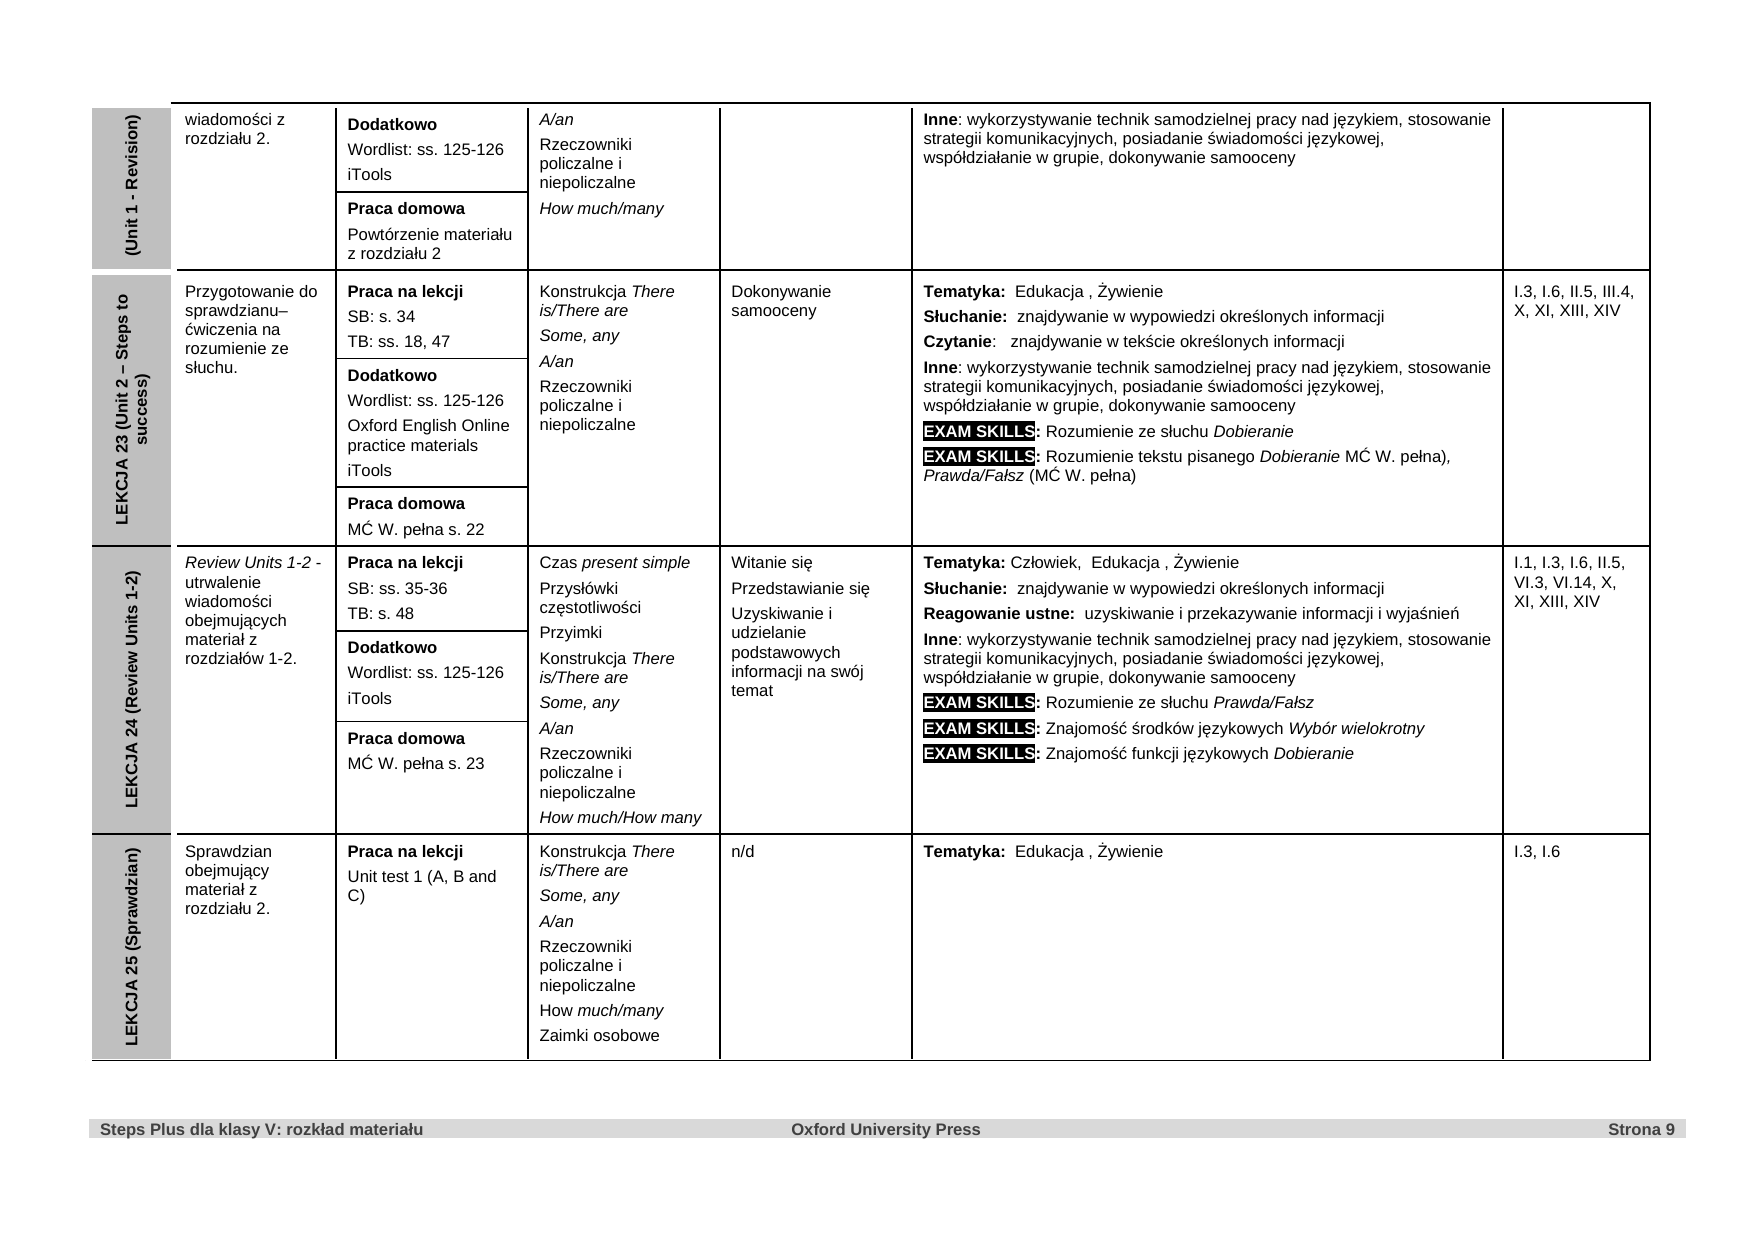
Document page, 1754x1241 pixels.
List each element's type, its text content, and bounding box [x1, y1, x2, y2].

table_cell LEKCJA 23 (Unit 2 – Steps to success) [92, 275, 171, 545]
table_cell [1503, 104, 1649, 269]
table_cell LEKCJA 25 (Sprawdzian) [92, 835, 171, 1059]
table_cell Przygotowanie do sprawdzianu– ćwiczenia na rozumienie ze słuchu. [177, 271, 335, 545]
table_cell Sprawdzian obejmujący materiał z rozdziału 2. [177, 835, 335, 1059]
table_cell Praca domowa MĆ W. pełna s. 23 [337, 722, 527, 833]
table_cell I.3, I.6, II.5, III.4, X, XI, XIII, XIV [1504, 271, 1649, 545]
table_cell I.3, I.6 [1504, 835, 1649, 1059]
table_cell I.1, I.3, I.6, II.5, VI.3, VI.14, X, XI, XIII, XIV [1504, 547, 1649, 833]
table_cell Witanie się Przedstawianie się Uzyskiwanie i udzielanie podstawowych informacji na swój temat [721, 547, 911, 833]
table_cell LEKCJA 24 (Review Units 1-2) [92, 547, 171, 833]
table_cell Czas present simple Przysłówki częstotliwości Przyimki Konstrukcja There is/There are Some, any A/an Rzeczowniki policzalne i niepoliczalne How much/How many [529, 547, 719, 833]
table_cell Dokonywanie samooceny [721, 271, 911, 545]
table_cell Tematyka: Człowiek, Edukacja , Żywienie Słuchanie: znajdywanie w wypowiedzi określonych informacji Reagowanie ustne: uzyskiwanie i przekazywanie informacji i wyjaśnień Inne: wykorzystywanie technik samodzielnej pracy nad językiem, stosowanie strategii komunikacyjnych, posiadanie świadomości językowej, współdziałanie w grupie, dokonywanie samooceny EXAM SKILLS: Rozumienie ze słuchu Prawda/Fałsz EXAM SKILLS: Znajomość środków językowych Wybór wielokrotny EXAM SKILLS: Znajomość funkcji językowych Dobieranie [913, 547, 1502, 833]
table_cell Dodatkowo Wordlist: ss. 125-126 iTools [337, 632, 527, 721]
table_cell n/d [721, 835, 911, 1059]
table_cell Review Units 1-2 - utrwalenie wiadomości obejmujących materiał z rozdziałów 1-2. [177, 547, 335, 833]
table_cell Tematyka: Edukacja , Żywienie Słuchanie: znajdywanie w wypowiedzi określonych informacji Czytanie: znajdywanie w tekście określonych informacji Inne: wykorzystywanie technik samodzielnej pracy nad językiem, stosowanie strategii komunikacyjnych, posiadanie świadomości językowej, współdziałanie w grupie, dokonywanie samooceny EXAM SKILLS: Rozumienie ze słuchu Dobieranie EXAM SKILLS: Rozumienie tekstu pisanego Dobieranie MĆ W. pełna), Prawda/Fałsz (MĆ W. pełna) [913, 271, 1502, 545]
table_cell Praca domowa Powtórzenie materiału z rozdziału 2 [337, 193, 527, 269]
table_cell Praca na lekcji Unit test 1 (A, B and C) [337, 835, 527, 1059]
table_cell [528, 104, 720, 269]
table_cell Praca na lekcji SB: s. 34 TB: ss. 18, 47 [337, 271, 527, 358]
table_cell Konstrukcja There is/There are Some, any A/an Rzeczowniki policzalne i niepoliczalne How much/many Zaimki osobowe [529, 835, 719, 1059]
table_cell Dodatkowo Wordlist: ss. 125-126 Oxford English Online practice materials iTools [337, 359, 527, 486]
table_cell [92, 108, 171, 269]
table_cell Dodatkowo Wordlist: ss. 125-126 iTools [336, 104, 528, 191]
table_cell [177, 104, 336, 269]
table_cell Praca na lekcji SB: ss. 35-36 TB: s. 48 [337, 547, 527, 629]
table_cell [912, 104, 1503, 269]
table_cell Tematyka: Edukacja , Żywienie [913, 835, 1502, 1059]
table_cell Praca domowa MĆ W. pełna s. 22 [337, 488, 527, 545]
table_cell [720, 104, 912, 269]
table_cell Konstrukcja There is/There are Some, any A/an Rzeczowniki policzalne i niepoliczalne [529, 271, 719, 545]
